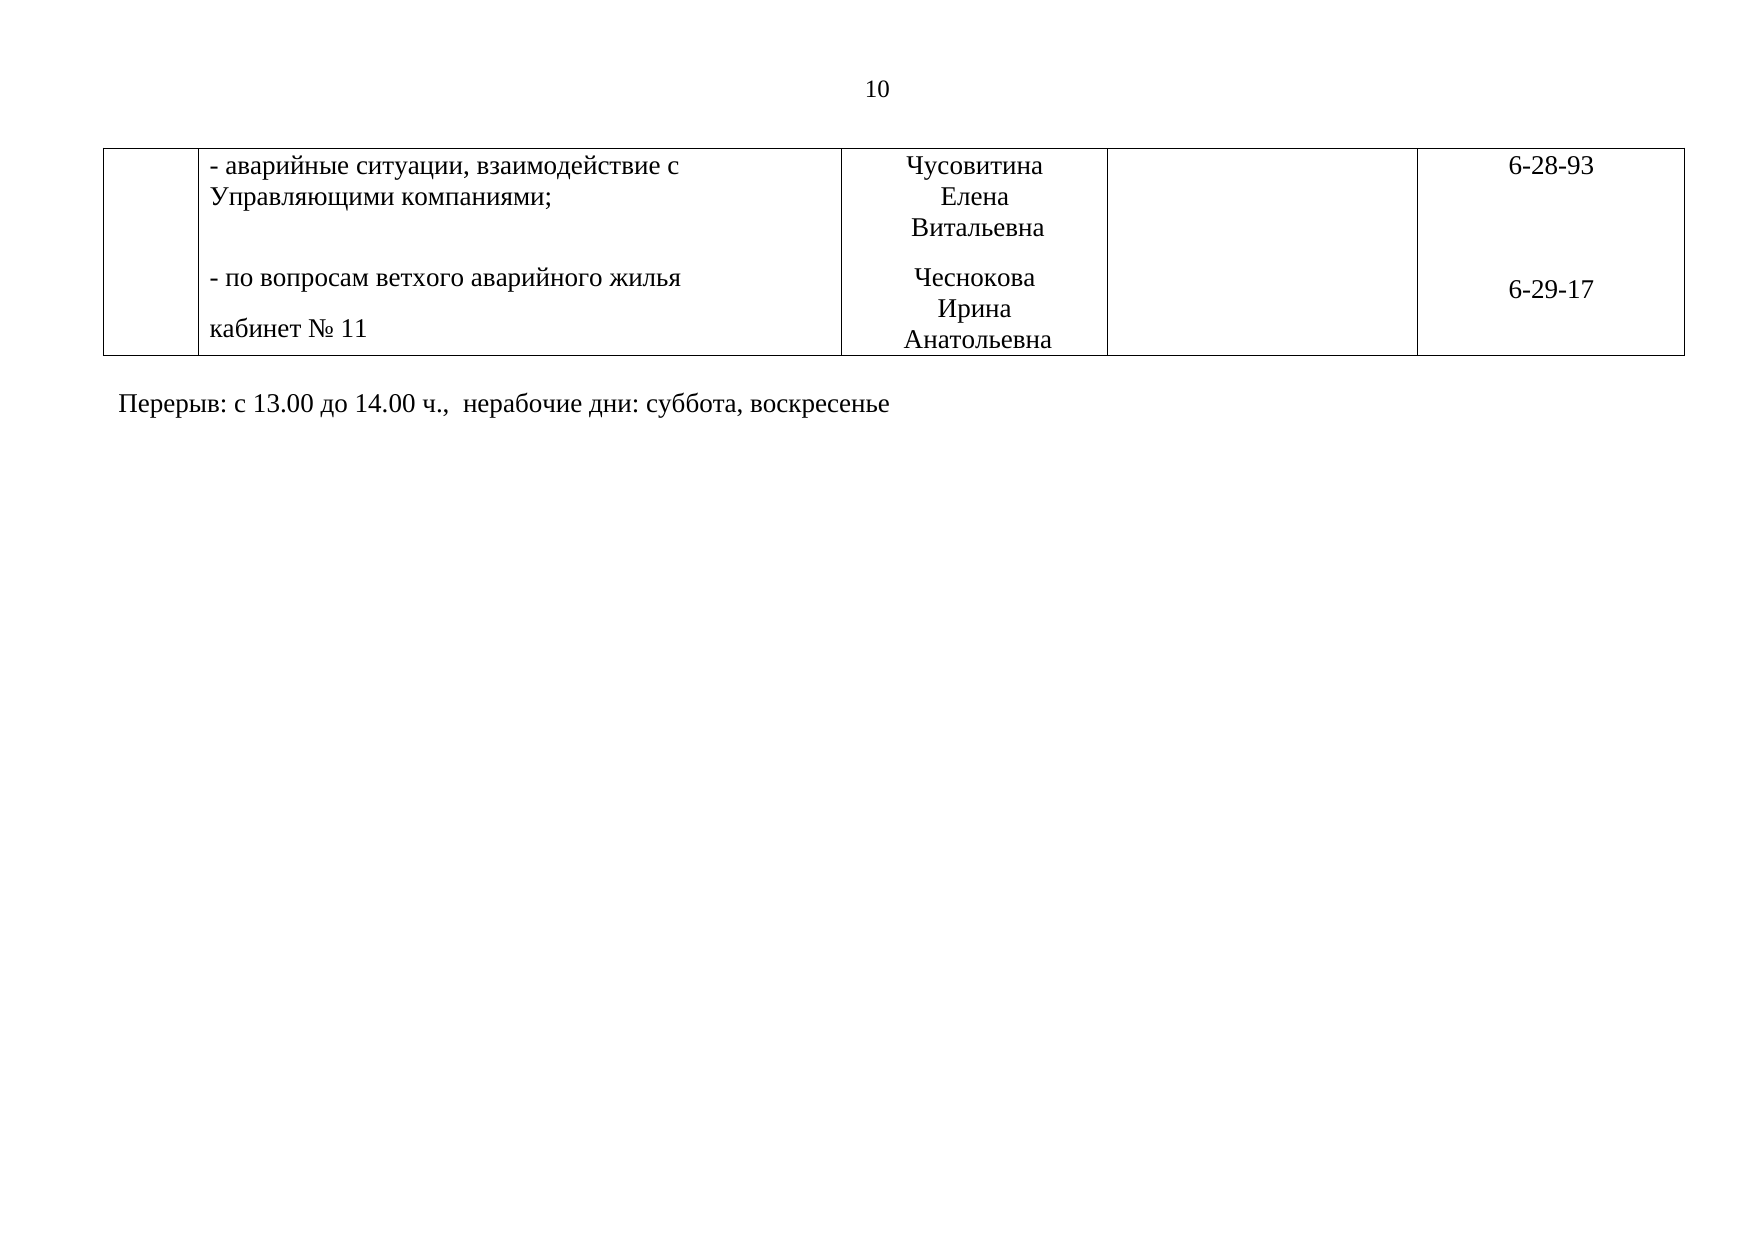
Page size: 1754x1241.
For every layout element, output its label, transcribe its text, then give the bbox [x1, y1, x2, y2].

table_cell [104, 149, 198, 355]
text Перерыв: с 13.00 до 14.00 ч., нерабочие дни: суббота, воскресенье [118, 387, 1636, 418]
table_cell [1418, 149, 1684, 355]
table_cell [1108, 149, 1417, 355]
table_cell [199, 149, 841, 355]
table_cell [842, 149, 1107, 355]
